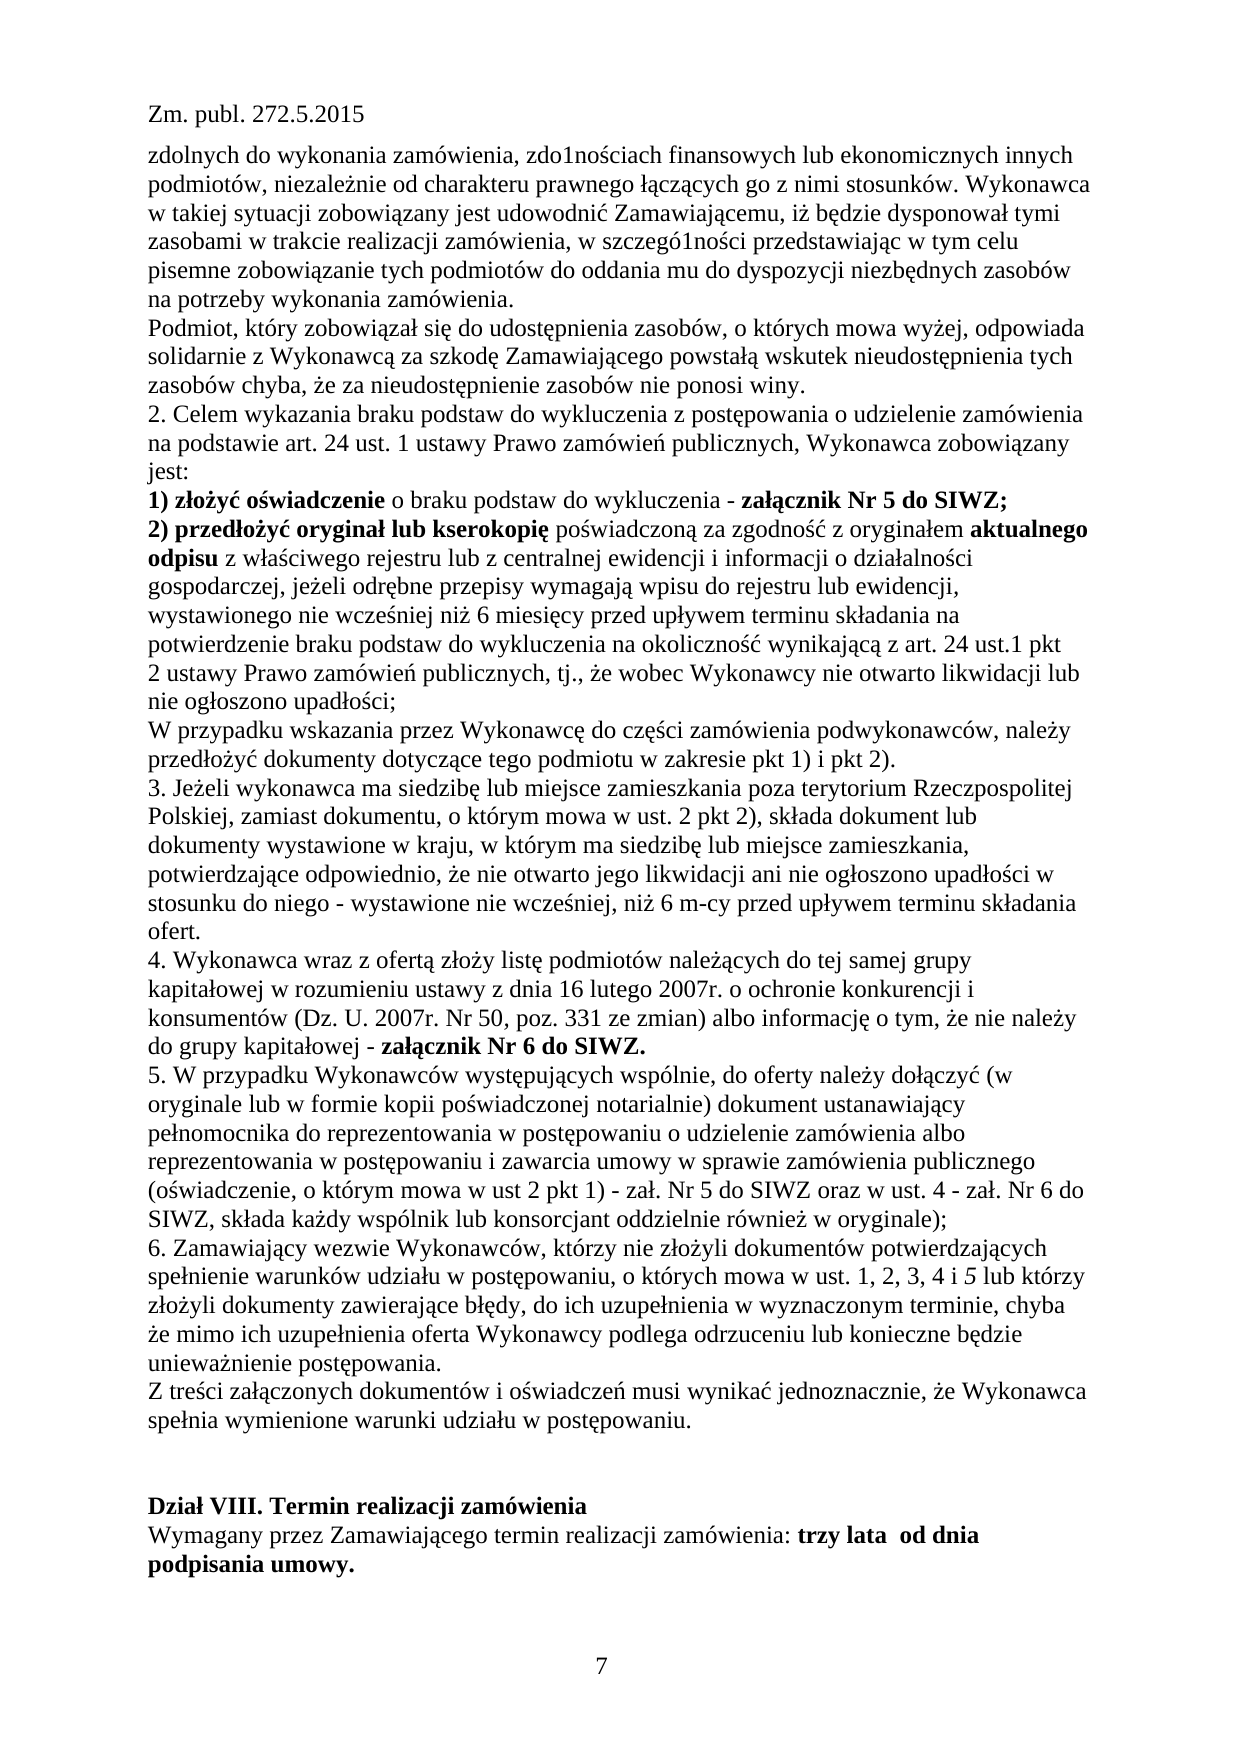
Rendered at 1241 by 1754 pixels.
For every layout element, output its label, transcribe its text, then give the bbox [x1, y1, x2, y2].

text 6. Zamawiający wezwie Wykonawców, którzy nie złożyli dokumentów potwierdzających spełnienie warunków udziału w postępowaniu, o których mowa w ust. 1, 2, 3, 4 i 5 lub którzy złożyli dokumenty zawierające błędy, do ich uzupełnienia w wyznaczonym terminie, chyba że mimo ich uzupełnienia oferta Wykonawcy podlega odrzuceniu lub konieczne będzie unieważnienie postępowania. [148, 1233, 1093, 1376]
text solidarnie z Wykonawcą za szkodę Zamawiającego powstałą wskutek nieudostępnienia tych [148, 341, 1093, 370]
text Dział VIII. Termin realizacji zamówienia [148, 1491, 1093, 1520]
text 2 ustawy Prawo zamówień publicznych, tj., że wobec Wykonawcy nie otwarto likwidacji lub [148, 658, 1093, 686]
text gospodarczej, jeżeli odrębne przepisy wymagają wpisu do rejestru lub ewidencji, [148, 571, 1093, 600]
text 4. Wykonawca wraz z ofertą złoży listę podmiotów należących do tej samej grupy kapitałowej w rozumieniu ustawy z dnia 16 lutego 2007r. o ochronie konkurencji i konsumentów (Dz. U. 2007r. Nr 50, poz. 331 ze zmian) albo informację o tym, że nie należy do grupy kapitałowej - załącznik Nr 6 do SIWZ. [148, 945, 1093, 1060]
text 1) złożyć oświadczenie o braku podstaw do wykluczenia - załącznik Nr 5 do SIWZ; [148, 485, 1093, 514]
text spełnia wymienione warunki udziału w postępowaniu. [148, 1405, 1093, 1434]
text 2) przedłożyć oryginał lub kserokopię poświadczoną za zgodność z oryginałem aktualnego [148, 514, 1093, 543]
text Z treści załączonych dokumentów i oświadczeń musi wynikać jednoznacznie, że Wykonawca [148, 1376, 1093, 1405]
text W przypadku wskazania przez Wykonawcę do części zamówienia podwykonawców, należy [148, 715, 1093, 744]
text Wymagany przez Zamawiającego termin realizacji zamówienia: trzy lata od dnia podpisania umowy. [148, 1520, 1093, 1578]
text podmiotów, niezależnie od charakteru prawnego łączących go z nimi stosunków. Wykonawca w takiej sytuacji zobowiązany jest udowodnić Zamawiającemu, iż będzie dysponował tymi zasobami w trakcie realizacji zamówienia, w szczegó1ności przedstawiając w tym celu pisemne zobowiązanie tych podmiotów do oddania mu do dyspozycji niezbędnych zasobów na potrzeby wykonania zamówienia. [148, 169, 1093, 313]
text odpisu z właściwego rejestru lub z centralnej ewidencji i informacji o działalności [148, 543, 1093, 571]
text zasobów chyba, że za nieudostępnienie zasobów nie ponosi winy. [148, 370, 1093, 399]
text 2. Celem wykazania braku podstaw do wykluczenia z postępowania o udzielenie zamówienia na podstawie art. 24 ust. 1 ustawy Prawo zamówień publicznych, Wykonawca zobowiązany jest: [148, 399, 1093, 485]
text nie ogłoszono upadłości; [148, 686, 1093, 715]
text przedłożyć dokumenty dotyczące tego podmiotu w zakresie pkt 1) i pkt 2). [148, 744, 1093, 773]
text 5. W przypadku Wykonawców występujących wspólnie, do oferty należy dołączyć (w oryginale lub w formie kopii poświadczonej notarialnie) dokument ustanawiający pełnomocnika do reprezentowania w postępowaniu o udzielenie zamówienia albo reprezentowania w postępowaniu i zawarcia umowy w sprawie zamówienia publicznego (oświadczenie, o którym mowa w ust 2 pkt 1) - zał. Nr 5 do SIWZ oraz w ust. 4 - zał. Nr 6 do SIWZ, składa każdy wspólnik lub konsorcjant oddzielnie również w oryginale); [148, 1060, 1093, 1233]
text Podmiot, który zobowiązał się do udostępnienia zasobów, o których mowa wyżej, odpowiada [148, 313, 1093, 341]
text wystawionego nie wcześniej niż 6 miesięcy przed upływem terminu składania na [148, 600, 1093, 629]
text zdolnych do wykonania zamówienia, zdo1nościach finansowych lub ekonomicznych innych [148, 140, 1093, 169]
text 3. Jeżeli wykonawca ma siedzibę lub miejsce zamieszkania poza terytorium Rzeczpospolitej Polskiej, zamiast dokumentu, o którym mowa w ust. 2 pkt 2), składa dokument lub dokumenty wystawione w kraju, w którym ma siedzibę lub miejsce zamieszkania, potwierdzające odpowiednio, że nie otwarto jego likwidacji ani nie ogłoszono upadłości w stosunku do niego - wystawione nie wcześniej, niż 6 m-cy przed upływem terminu składania ofert. [148, 773, 1093, 945]
text potwierdzenie braku podstaw do wykluczenia na okoliczność wynikającą z art. 24 ust.1 pkt [148, 629, 1093, 658]
